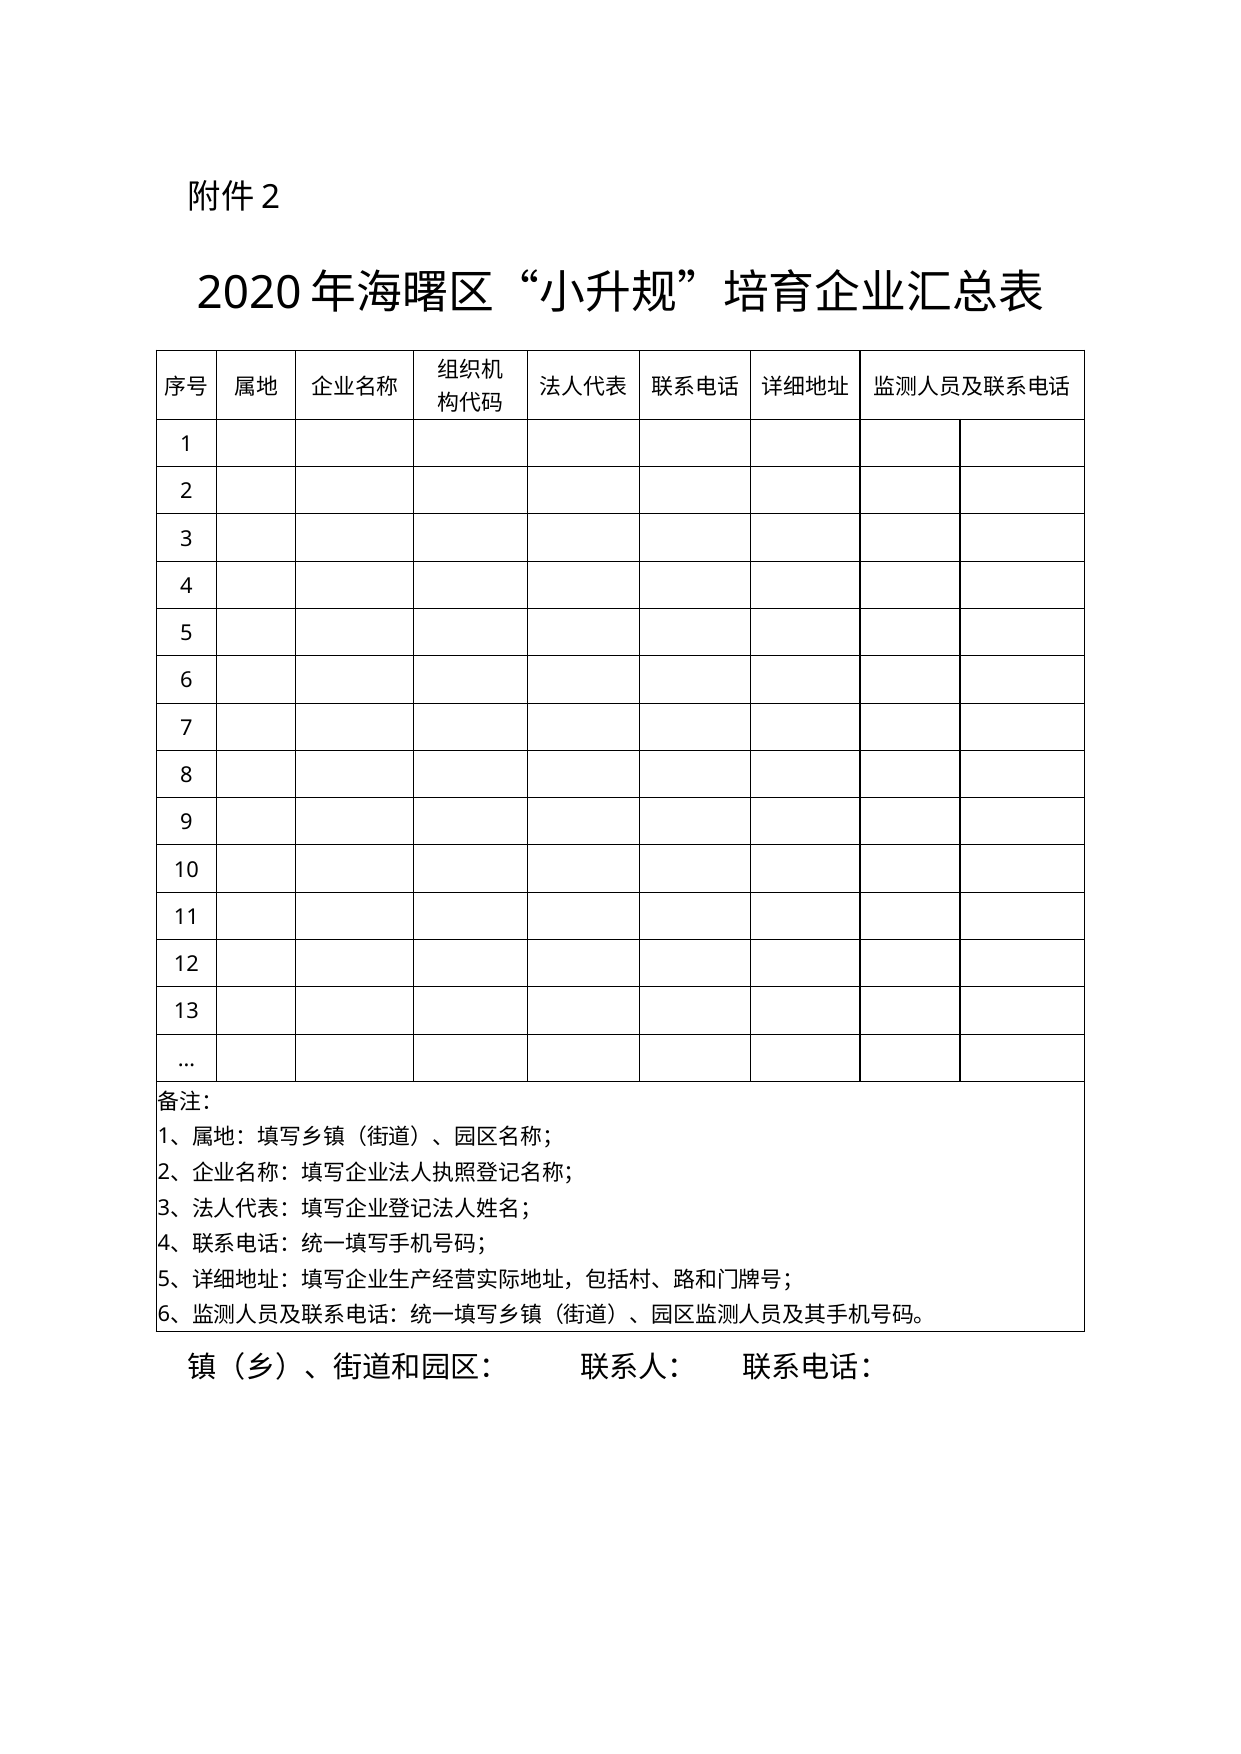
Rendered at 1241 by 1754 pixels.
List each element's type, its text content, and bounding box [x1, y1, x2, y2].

table_cell [414, 798, 527, 844]
table_cell [640, 420, 750, 466]
table_cell [861, 845, 959, 892]
table_cell 4、联系电话：统一填写手机号码； [157, 1224, 1084, 1260]
table_cell [961, 420, 1084, 466]
table_cell [640, 1035, 750, 1081]
table_cell [861, 420, 959, 466]
table_cell 9 [157, 798, 216, 844]
table_cell [751, 940, 859, 986]
table_cell [414, 845, 527, 892]
table_cell [296, 845, 413, 892]
table_cell [217, 940, 295, 986]
table_cell [528, 562, 639, 608]
table_cell [861, 656, 959, 702]
table_cell [414, 893, 527, 939]
table_cell 11 [157, 893, 216, 939]
table_cell [296, 893, 413, 939]
table_cell [296, 562, 413, 608]
table_cell 8 [157, 751, 216, 797]
table_cell [861, 798, 959, 844]
table_cell [861, 514, 959, 561]
text 附件2 [187, 162, 1053, 227]
table_cell [217, 609, 295, 655]
table_header 监测人员及联系电话 [861, 351, 1084, 419]
table_cell [414, 467, 527, 513]
table_cell [751, 514, 859, 561]
table_cell [640, 940, 750, 986]
table_cell [751, 467, 859, 513]
table_cell [640, 987, 750, 1033]
table_cell [640, 467, 750, 513]
table_cell [961, 514, 1084, 561]
table_cell [751, 656, 859, 702]
table_cell 5 [157, 609, 216, 655]
table_cell [751, 751, 859, 797]
table_cell [528, 940, 639, 986]
table_cell [640, 514, 750, 561]
table_cell 备注： [157, 1082, 1084, 1117]
table_cell [528, 514, 639, 561]
table_cell [861, 751, 959, 797]
table_cell [751, 987, 859, 1033]
table_header 详细地址 [751, 351, 859, 419]
table_cell [528, 609, 639, 655]
table_cell [217, 514, 295, 561]
table_cell [296, 940, 413, 986]
table_cell 10 [157, 845, 216, 892]
table_cell [640, 562, 750, 608]
table_cell [640, 798, 750, 844]
table_cell 5、详细地址：填写企业生产经营实际地址，包括村、路和门牌号； [157, 1260, 1084, 1296]
table_cell [961, 893, 1084, 939]
table_cell 12 [157, 940, 216, 986]
table_cell [528, 704, 639, 750]
table_cell [217, 704, 295, 750]
table_cell [961, 751, 1084, 797]
table_cell [296, 798, 413, 844]
table_header 序号 [157, 351, 216, 419]
table_cell [296, 514, 413, 561]
table_cell [961, 940, 1084, 986]
table_cell [961, 987, 1084, 1033]
table_cell [414, 1035, 527, 1081]
table_cell [528, 1035, 639, 1081]
table_cell [217, 845, 295, 892]
table_cell [528, 893, 639, 939]
table_cell [414, 940, 527, 986]
table_cell [217, 656, 295, 702]
table_cell [414, 609, 527, 655]
table_cell [861, 562, 959, 608]
table_cell [640, 656, 750, 702]
table_cell [217, 467, 295, 513]
table_header 属地 [217, 351, 295, 419]
table_cell [217, 987, 295, 1033]
table_cell [640, 704, 750, 750]
table_cell [751, 420, 859, 466]
table_cell [528, 467, 639, 513]
table_cell [217, 751, 295, 797]
table_cell [861, 609, 959, 655]
table_cell [296, 987, 413, 1033]
table_cell [961, 704, 1084, 750]
table_cell [861, 467, 959, 513]
table_cell 4 [157, 562, 216, 608]
table_cell [751, 704, 859, 750]
table_cell [414, 656, 527, 702]
table_cell 1、属地：填写乡镇（街道）、园区名称； [157, 1118, 1084, 1153]
table_cell [528, 987, 639, 1033]
table_cell [961, 798, 1084, 844]
table_cell [961, 1035, 1084, 1081]
table_cell 3 [157, 514, 216, 561]
table_cell [528, 420, 639, 466]
table_cell [414, 987, 527, 1033]
table_cell [414, 514, 527, 561]
table_cell [961, 609, 1084, 655]
table_cell [751, 845, 859, 892]
table_cell [296, 1035, 413, 1081]
text 镇（乡）、街道和园区： 联系人： 联系电话： [187, 1332, 1053, 1397]
table_header 法人代表 [528, 351, 639, 419]
table_cell [751, 1035, 859, 1081]
table_cell [528, 656, 639, 702]
table_cell [296, 751, 413, 797]
table_cell 2、企业名称：填写企业法人执照登记名称； [157, 1153, 1084, 1189]
table_cell [528, 845, 639, 892]
table_cell [296, 420, 413, 466]
table_cell [528, 751, 639, 797]
table_cell [640, 845, 750, 892]
table_cell [217, 893, 295, 939]
table_cell [217, 420, 295, 466]
table_cell [640, 751, 750, 797]
table_cell 13 [157, 987, 216, 1033]
table_cell [861, 893, 959, 939]
table_cell [961, 656, 1084, 702]
table_cell [528, 798, 639, 844]
table_cell [414, 420, 527, 466]
table_cell 7 [157, 704, 216, 750]
table_cell [751, 562, 859, 608]
table_header 企业名称 [296, 351, 413, 419]
table_cell [640, 609, 750, 655]
table_cell [861, 1035, 959, 1081]
table_cell [414, 751, 527, 797]
table_cell 2 [157, 467, 216, 513]
table_cell [217, 562, 295, 608]
table_cell [296, 467, 413, 513]
table_cell [217, 798, 295, 844]
table_cell [751, 893, 859, 939]
table_cell 6 [157, 656, 216, 702]
table_cell [296, 656, 413, 702]
table_cell [861, 940, 959, 986]
table_cell [861, 704, 959, 750]
table_cell [961, 845, 1084, 892]
table_cell 1 [157, 420, 216, 466]
table_cell [961, 562, 1084, 608]
table_cell [296, 609, 413, 655]
text 2020年海曙区“小升规”培育企业汇总表 [187, 239, 1053, 337]
table_cell [217, 1035, 295, 1081]
table_cell [640, 893, 750, 939]
table_cell [296, 704, 413, 750]
table_cell 6、监测人员及联系电话：统一填写乡镇（街道）、园区监测人员及其手机号码。 [157, 1296, 1084, 1331]
table_cell … [157, 1035, 216, 1081]
table_cell 3、法人代表：填写企业登记法人姓名； [157, 1189, 1084, 1224]
table_cell [414, 562, 527, 608]
table_cell [961, 467, 1084, 513]
table_cell [861, 987, 959, 1033]
table_cell [751, 609, 859, 655]
table_cell [751, 798, 859, 844]
table_cell [414, 704, 527, 750]
table_header 组织机 构代码 [414, 351, 527, 419]
table_header 联系电话 [640, 351, 750, 419]
